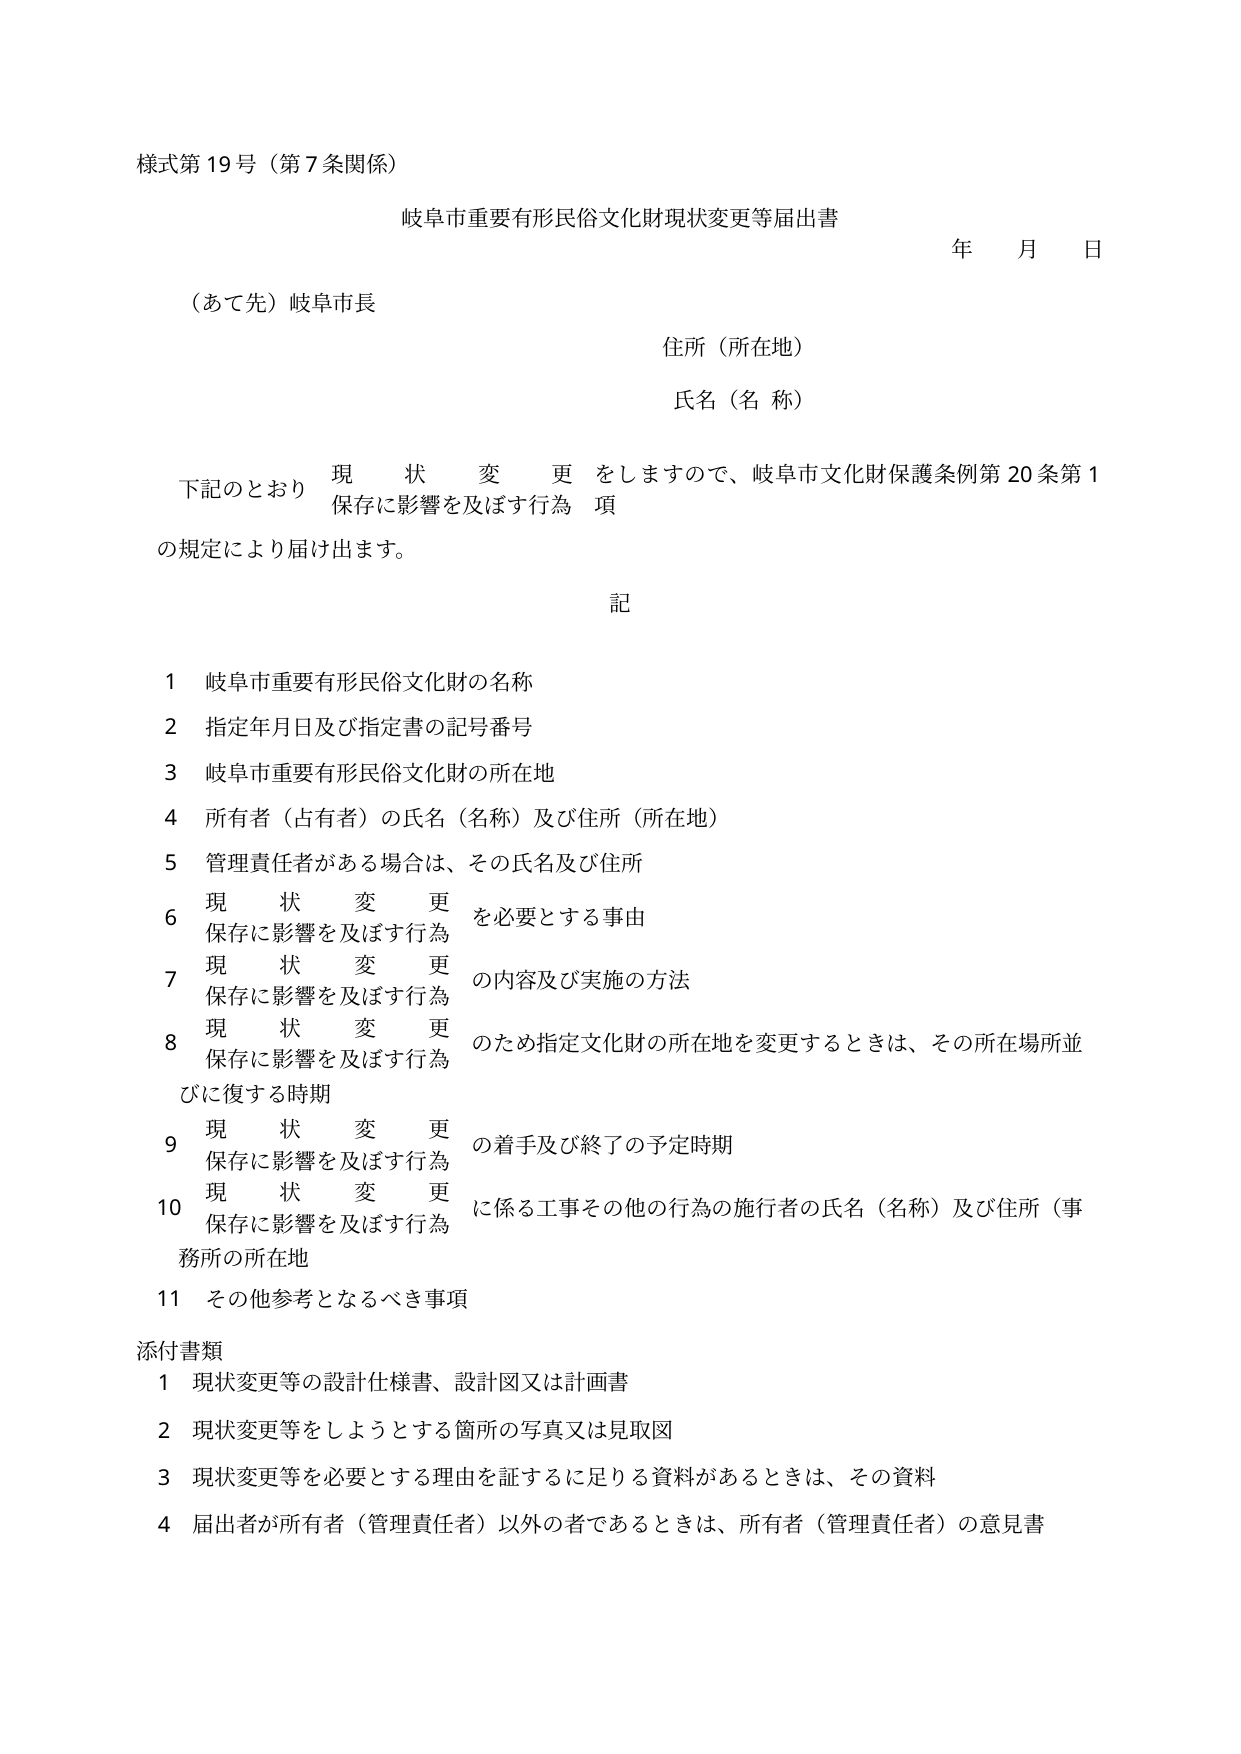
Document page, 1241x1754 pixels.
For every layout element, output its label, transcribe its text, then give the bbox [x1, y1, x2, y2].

table_cell 所有者（占有者）の氏名（名称）及び住所（所在地） [195, 794, 1110, 839]
text 様式第19号（第7条関係） [136, 148, 1104, 179]
table_cell 7 [146, 948, 195, 1011]
table_cell 務所の所在地 [146, 1238, 1110, 1275]
table_cell 6 [146, 885, 195, 948]
table_cell 4 [146, 794, 195, 839]
text 1 現状変更等の設計仕様書、設計図又は計画書 [158, 1366, 1104, 1397]
text 3 現状変更等を必要とする理由を証するに足りる資料があるときは、その資料 [158, 1460, 1104, 1492]
table_cell 11 [146, 1275, 195, 1322]
table_header 下記のとおり [146, 457, 321, 520]
table_cell 5 [146, 840, 195, 885]
table_cell びに復する時期 [146, 1074, 1110, 1112]
table_cell の内容及び実施の方法 [461, 948, 1110, 1011]
table_cell 現状変更 保存に影響を及ぼす行為 [195, 948, 461, 1011]
table_header 現状変更 保存に影響を及ぼす行為 [321, 457, 583, 520]
table_cell 指定年月日及び指定書の記号番号 [195, 704, 1110, 749]
table_cell その他参考となるべき事項 [195, 1275, 1110, 1322]
table_cell の着手及び終了の予定時期 [461, 1113, 1110, 1175]
text 年 月 日 [136, 233, 1104, 264]
table_cell 現状変更 保存に影響を及ぼす行為 [195, 885, 461, 948]
table_cell 現状変更 保存に影響を及ぼす行為 [195, 1175, 461, 1238]
text 住所（所在地） [136, 330, 815, 361]
subtitle 記 [136, 586, 1104, 618]
table_cell 現状変更 保存に影響を及ぼす行為 [195, 1011, 461, 1074]
text 岐阜市重要有形民俗文化財現状変更等届出書 [136, 201, 1104, 233]
table_header 岐阜市重要有形民俗文化財の名称 [195, 658, 1110, 704]
table_cell の規定により届け出ます。 [146, 520, 1110, 575]
table_cell 岐阜市重要有形民俗文化財の所在地 [195, 749, 1110, 794]
text 添付書類 [136, 1334, 1104, 1366]
text 2 現状変更等をしようとする箇所の写真又は見取図 [158, 1413, 1104, 1444]
table_cell 10 [146, 1175, 195, 1238]
table_cell 8 [146, 1011, 195, 1074]
table_cell のため指定文化財の所在地を変更するときは、その所在場所並 [461, 1011, 1110, 1074]
table_header 1 [146, 658, 195, 704]
table_cell を必要とする事由 [461, 885, 1110, 948]
text 4 届出者が所有者（管理責任者）以外の者であるときは、所有者（管理責任者）の意見書 [158, 1507, 1104, 1539]
table_header をしますので、岐阜市文化財保護条例第20条第1項 [584, 457, 1110, 520]
text 氏名（名称） [136, 383, 815, 415]
table_cell に係る工事その他の行為の施行者の氏名（名称）及び住所（事 [461, 1175, 1110, 1238]
table_cell 管理責任者がある場合は、その氏名及び住所 [195, 840, 1110, 885]
table_cell 3 [146, 749, 195, 794]
text （あて先）岐阜市長 [179, 286, 1104, 317]
table_cell 2 [146, 704, 195, 749]
table_cell 現状変更 保存に影響を及ぼす行為 [195, 1113, 461, 1175]
table_cell 9 [146, 1113, 195, 1175]
